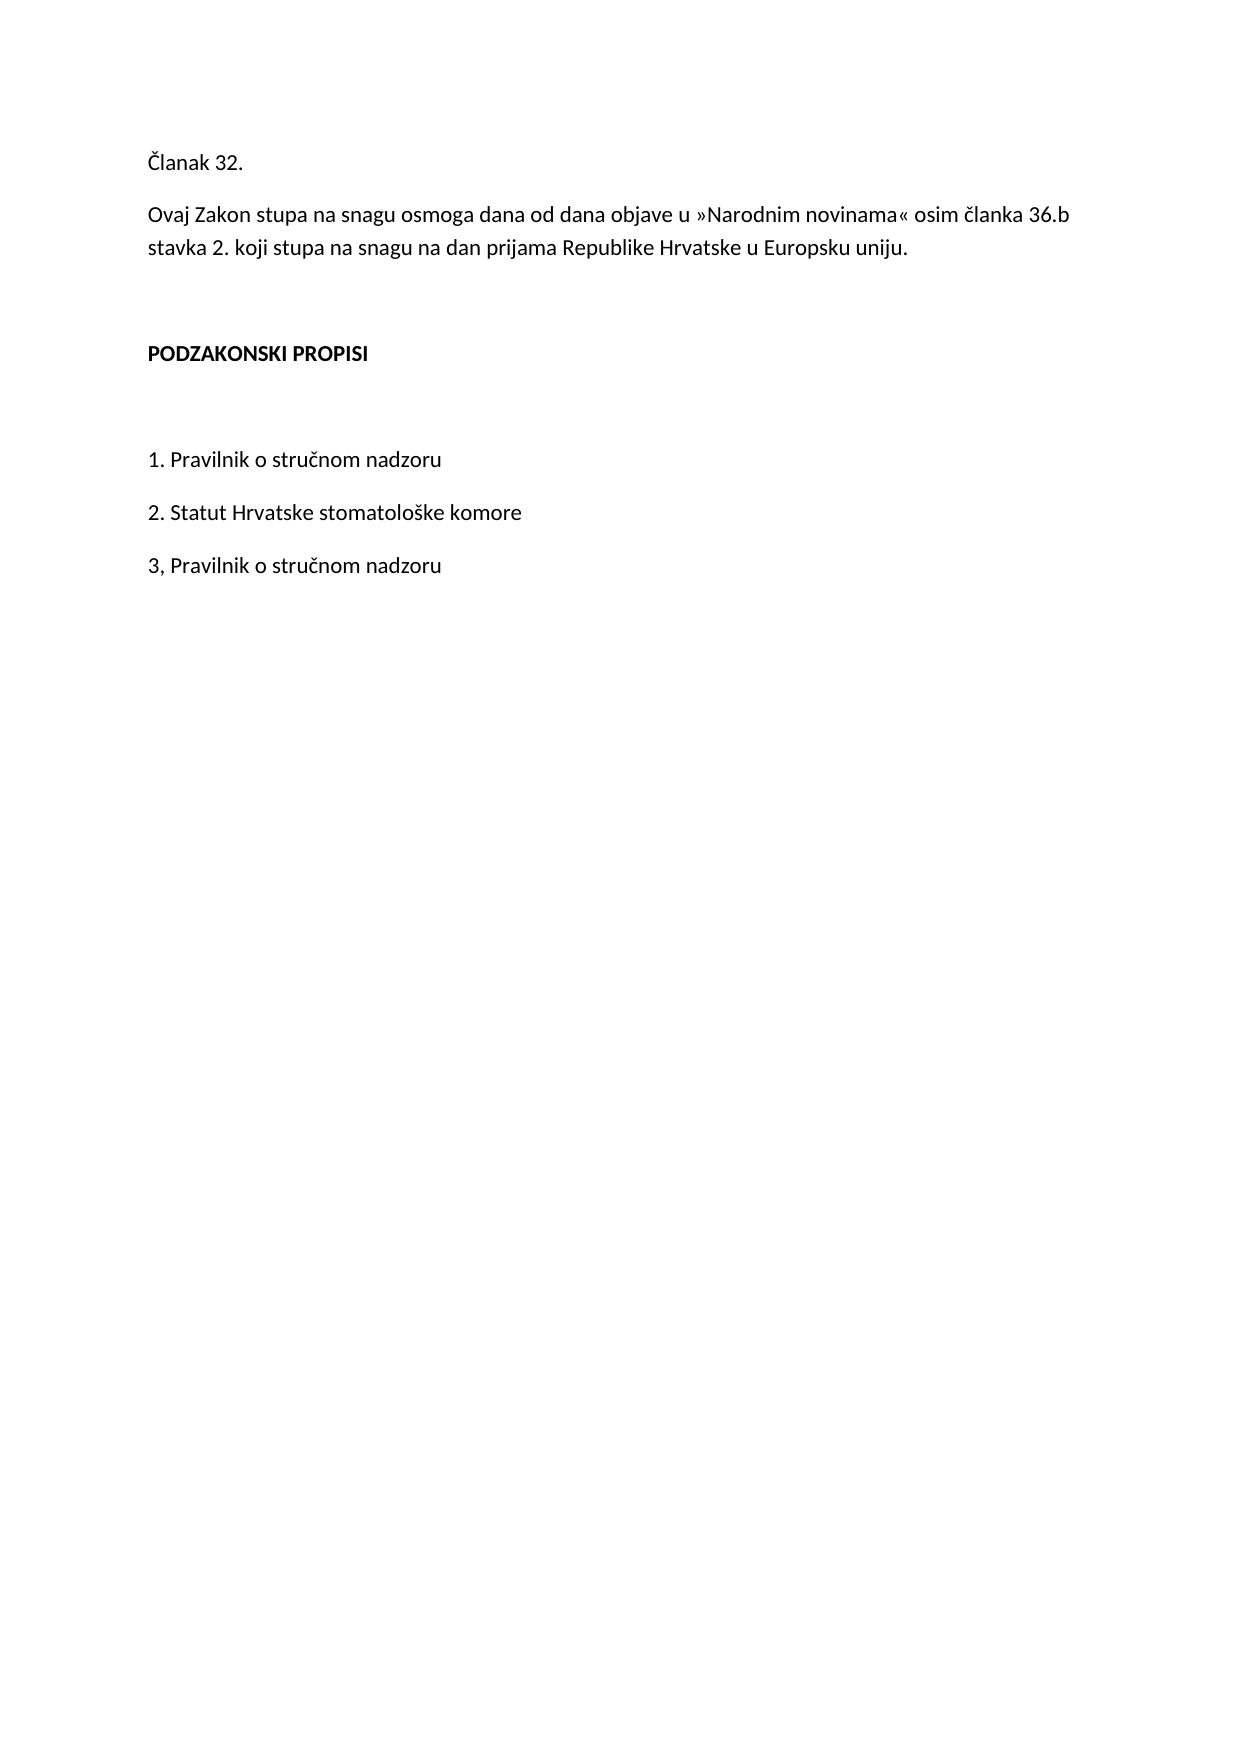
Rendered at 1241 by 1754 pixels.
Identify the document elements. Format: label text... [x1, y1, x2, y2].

text 1. Pravilnik o stručnom nadzoru [148, 445, 1093, 473]
text PODZAKONSKI PROPISI [148, 339, 1093, 367]
text Ovaj Zakon stupa na snagu osmoga dana od dana objave u »Narodnim novinama« osim članka 36.b stavka 2. koji stupa na snagu na dan prijama Republike Hrvatske u Europsku uniju. [148, 201, 1093, 261]
text 3, Pravilnik o stručnom nadzoru [148, 551, 1093, 579]
text Članak 32. [148, 148, 1093, 176]
text 2. Statut Hrvatske stomatološke komore [148, 498, 1093, 526]
